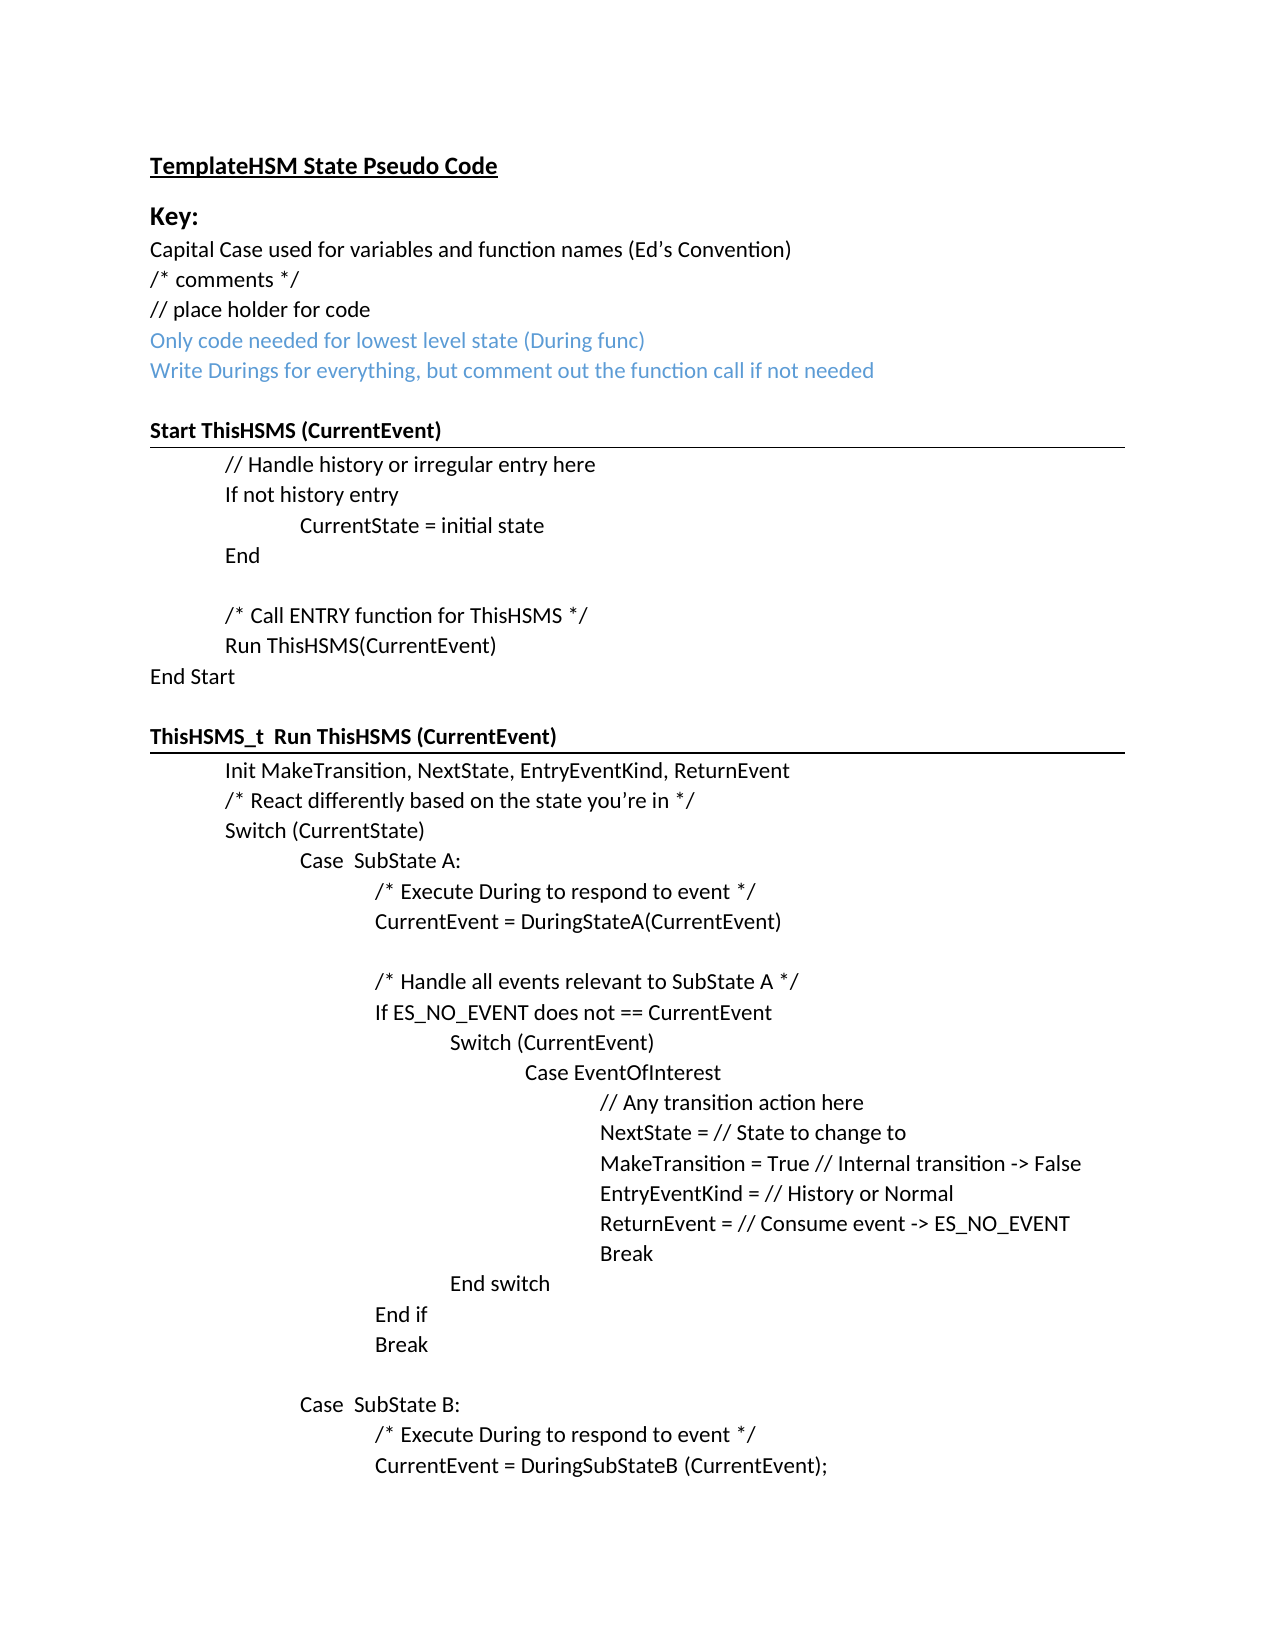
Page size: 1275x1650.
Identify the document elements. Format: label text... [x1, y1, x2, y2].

text ThisHSMS_t Run ThisHSMS (CurrentEvent) [150, 722, 1125, 752]
text EntryEventKind = // History or Normal [150, 1179, 1125, 1207]
text End Start [150, 662, 1125, 690]
text End if [150, 1300, 1125, 1328]
text /* Handle all events relevant to SubState A */ [150, 967, 1125, 996]
text ReturnEvent = // Consume event -> ES_NO_EVENT [150, 1209, 1125, 1237]
text Capital Case used for variables and function names (Ed’s Convention) [150, 235, 1125, 263]
text If not history entry [150, 481, 1125, 508]
text End [150, 541, 1125, 569]
text Init MakeTransition, NextState, EntryEventKind, ReturnEvent [150, 756, 1125, 784]
text /* comments */ [150, 265, 1125, 293]
text Write Durings for everything, but comment out the function call if not needed [150, 356, 1125, 384]
text If ES_NO_EVENT does not == CurrentEvent [150, 998, 1125, 1026]
text Case SubState B: [150, 1390, 1125, 1418]
text Key: [150, 199, 1125, 233]
text /* Call ENTRY function for ThisHSMS */ [150, 601, 1125, 629]
text Switch (CurrentState) [150, 816, 1125, 844]
text Break [150, 1330, 1125, 1358]
text Switch (CurrentEvent) [150, 1028, 1125, 1056]
text Start ThisHSMS (CurrentEvent) [150, 416, 1125, 447]
text Case EventOfInterest [150, 1058, 1125, 1086]
text CurrentEvent = DuringSubStateB (CurrentEvent); [150, 1451, 1125, 1479]
text /* Execute During to respond to event */ [150, 877, 1125, 905]
text // place holder for code [150, 296, 1125, 324]
text Break [150, 1239, 1125, 1267]
text Case SubState A: [150, 847, 1125, 875]
text Only code needed for lowest level state (During func) [150, 326, 1125, 354]
text // Any transition action here [150, 1088, 1125, 1116]
text // Handle history or irregular entry here [150, 450, 1125, 478]
text NextState = // State to change to [150, 1118, 1125, 1147]
text MakeTransition = True // Internal transition -> False [150, 1149, 1125, 1177]
text Run ThisHSMS(CurrentEvent) [150, 632, 1125, 659]
text /* React differently based on the state you’re in */ [150, 786, 1125, 814]
text CurrentState = initial state [150, 511, 1125, 539]
text End switch [150, 1269, 1125, 1298]
text /* Execute During to respond to event */ [150, 1421, 1125, 1449]
text CurrentEvent = DuringStateA(CurrentEvent) [150, 907, 1125, 935]
text TemplateHSM State Pseudo Code [150, 150, 1125, 181]
